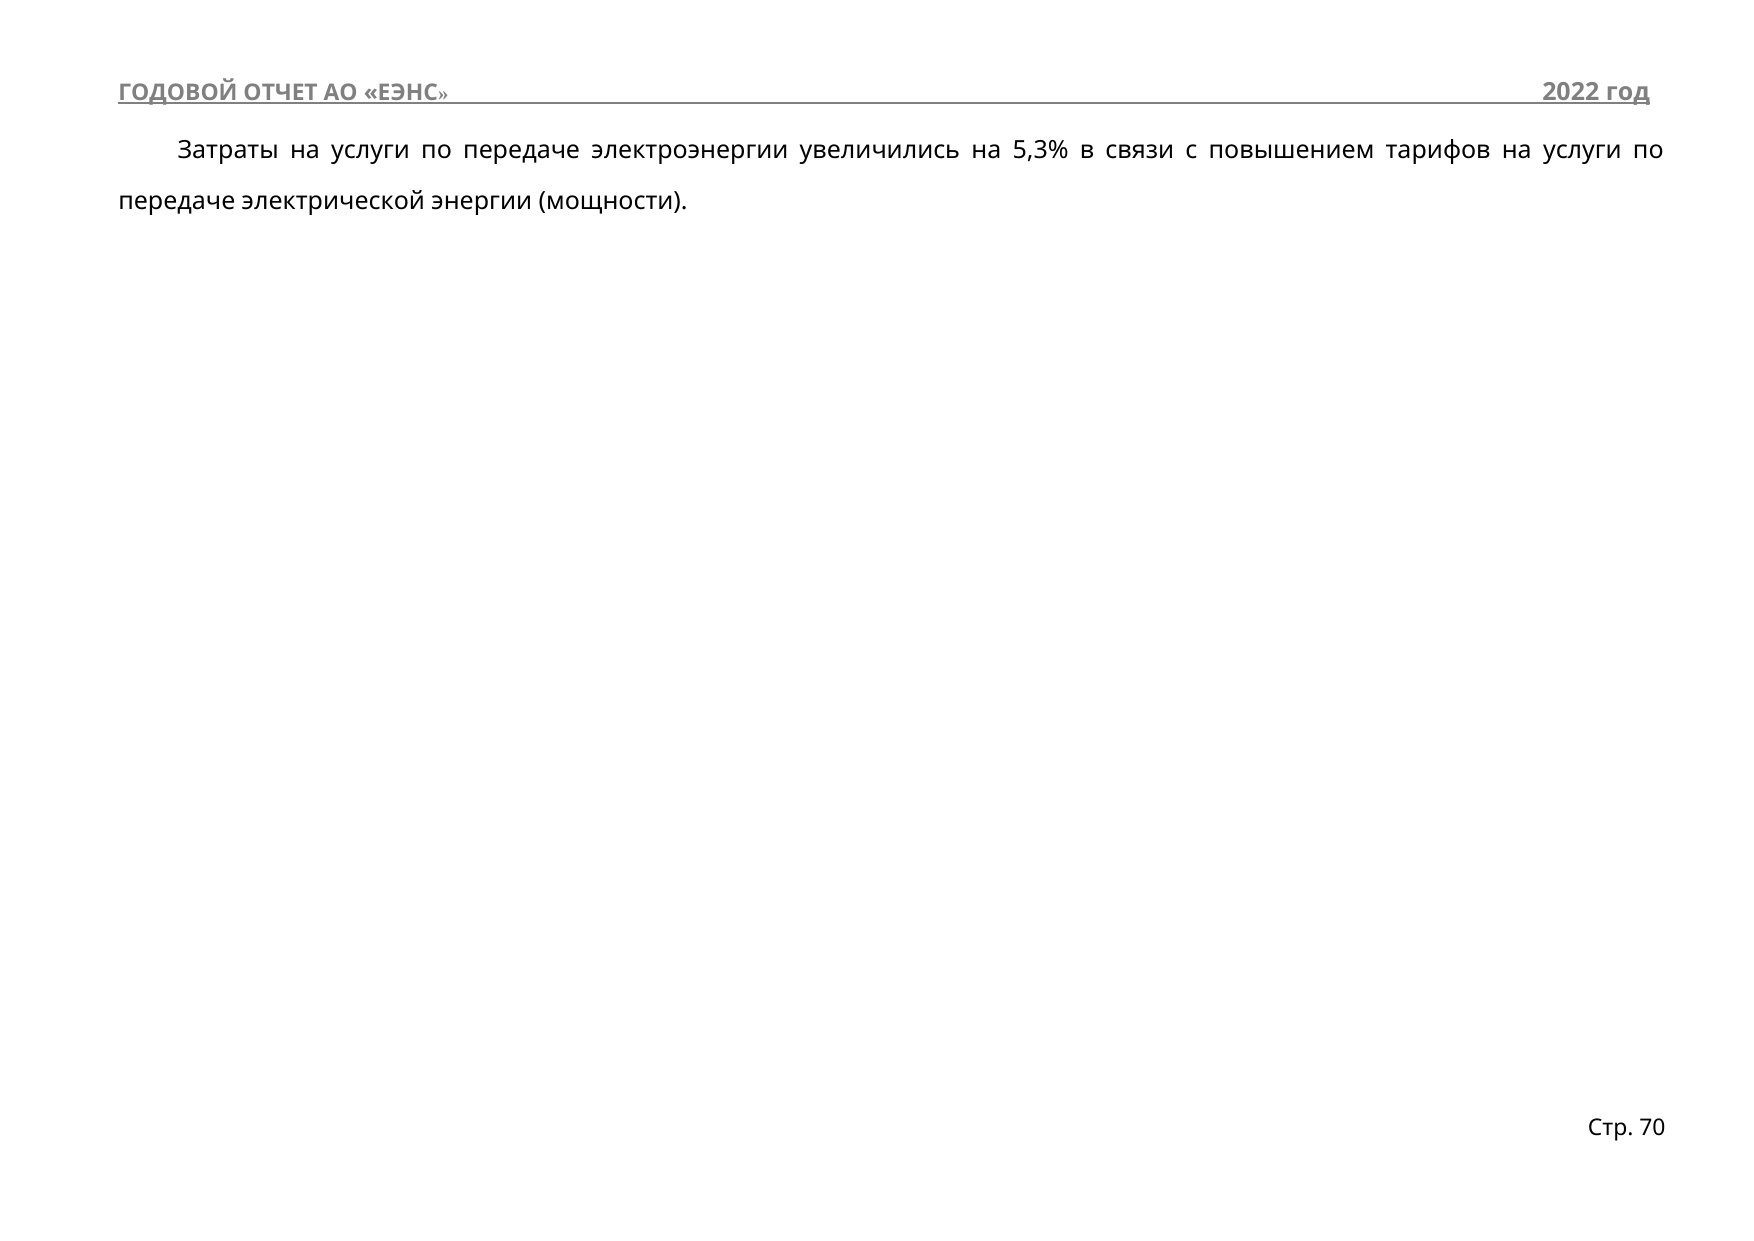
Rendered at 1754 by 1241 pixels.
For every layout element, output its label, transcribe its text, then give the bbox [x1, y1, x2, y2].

text Затраты на услуги по передаче электроэнергии увеличились на 5,3% в связи с повышением тарифов на услуги по передаче электрической энергии (мощности). [118, 132, 1665, 217]
